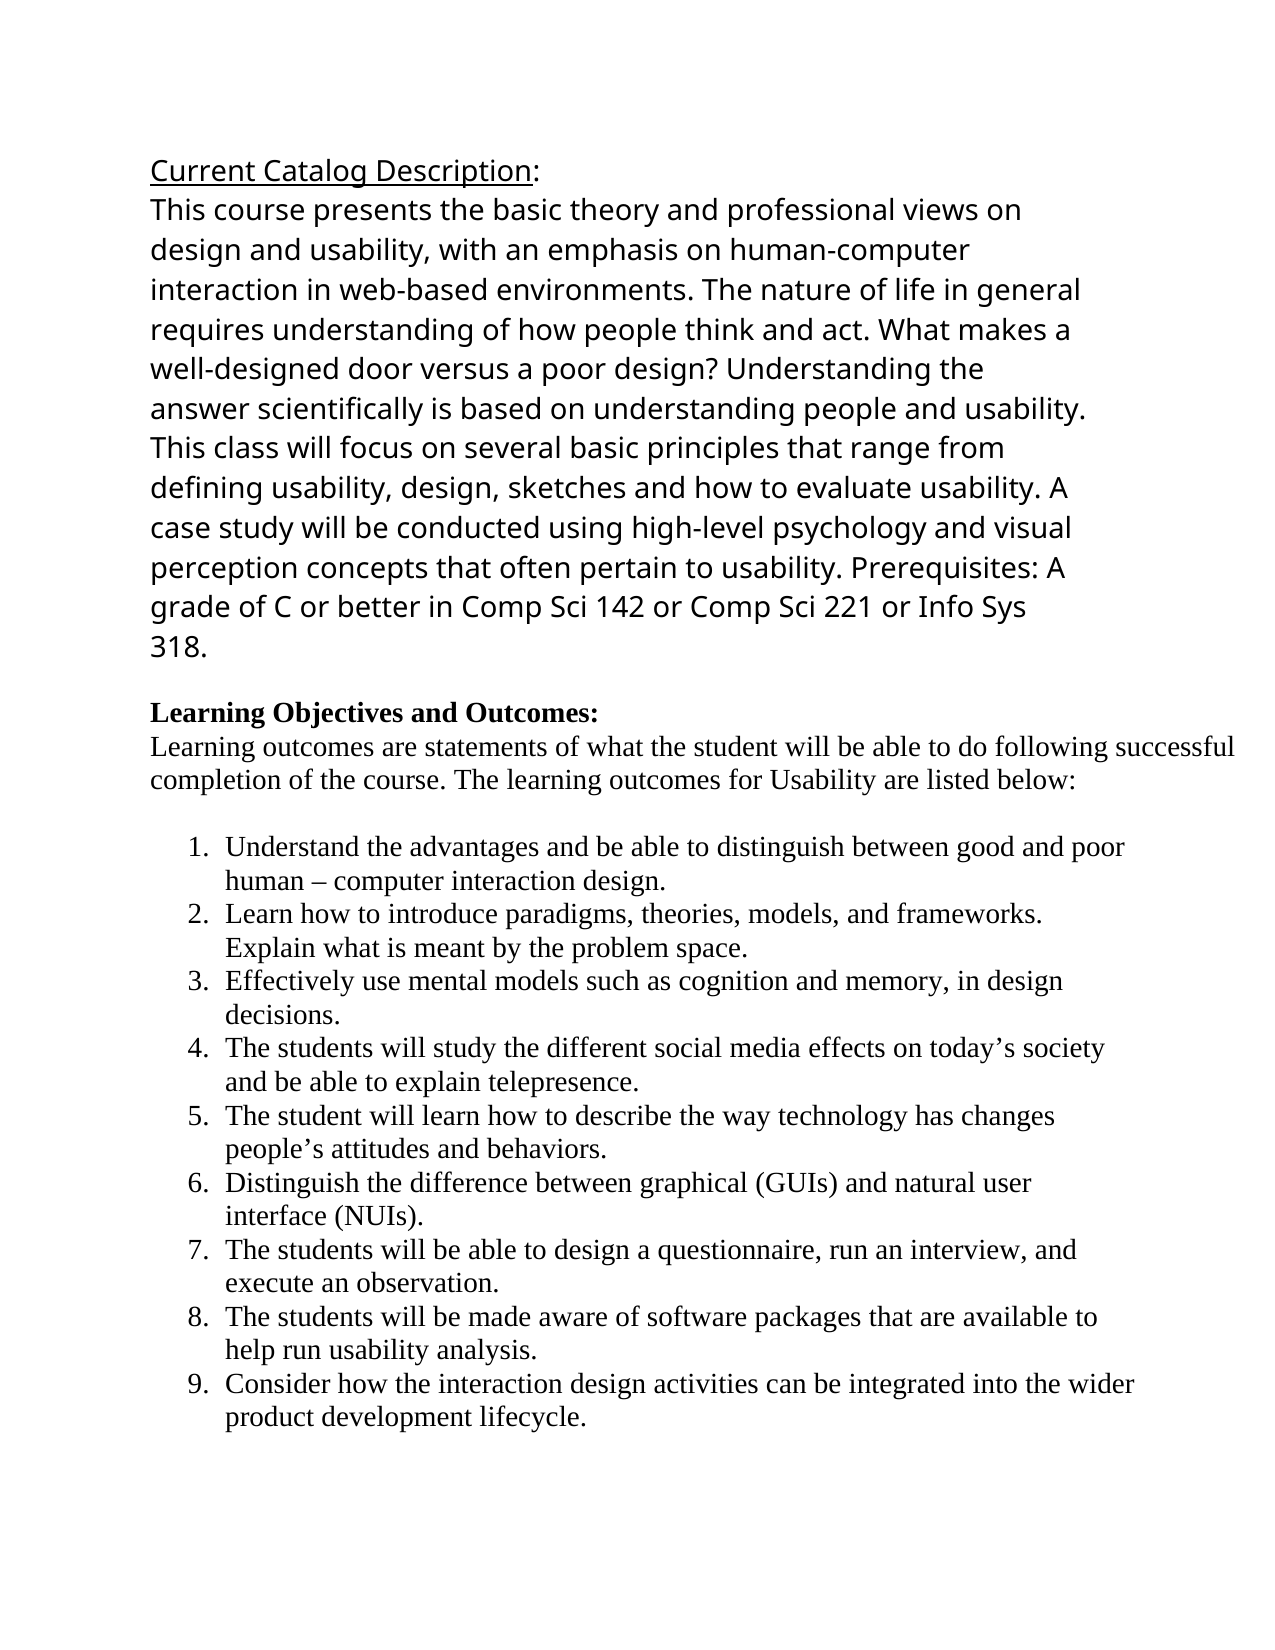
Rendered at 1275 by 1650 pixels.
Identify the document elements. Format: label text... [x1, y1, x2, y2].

list Consider how the interaction design activities can be integrated into the wider product development lifecycle. [187, 1366, 1137, 1433]
text Learning outcomes are statements of what the student will be able to do following successful completion of the course. The learning outcomes for Usability are listed below: [150, 729, 1275, 796]
list Effectively use mental models such as cognition and memory, in design decisions. [187, 963, 1137, 1031]
list Learn how to introduce paradigms, theories, models, and frameworks. Explain what is meant by the problem space. [187, 896, 1137, 963]
list The students will be made aware of software packages that are available to help run usability analysis. [187, 1299, 1137, 1366]
list The students will study the different social media effects on today’s society and be able to explain telepresence. [187, 1031, 1137, 1098]
list The students will be able to design a questionnaire, run an interview, and execute an observation. [187, 1232, 1137, 1299]
list Distinguish the difference between graphical (GUIs) and natural user interface (NUIs). [187, 1165, 1137, 1232]
text Current Catalog Description: This course presents the basic theory and professional views on design and usability, with an emphasis on human-computer interaction in web-based environments. The nature of life in general requires understanding of how people think and act. What makes a well-designed door versus a poor design? Understanding the answer scientifically is based on understanding people and usability. This class will focus on several basic principles that range from defining usability, design, sketches and how to evaluate usability. A case study will be conducted using high-level psychology and visual perception concepts that often pertain to usability. Prerequisites: A grade of C or better in Comp Sci 142 or Comp Sci 221 or Info Sys 318. [150, 150, 1087, 666]
text Learning Objectives and Outcomes: [150, 695, 1275, 729]
list The student will learn how to describe the way technology has changes people’s attitudes and behaviors. [187, 1098, 1137, 1165]
list Understand the advantages and be able to distinguish between good and poor human – computer interaction design. [187, 829, 1137, 896]
